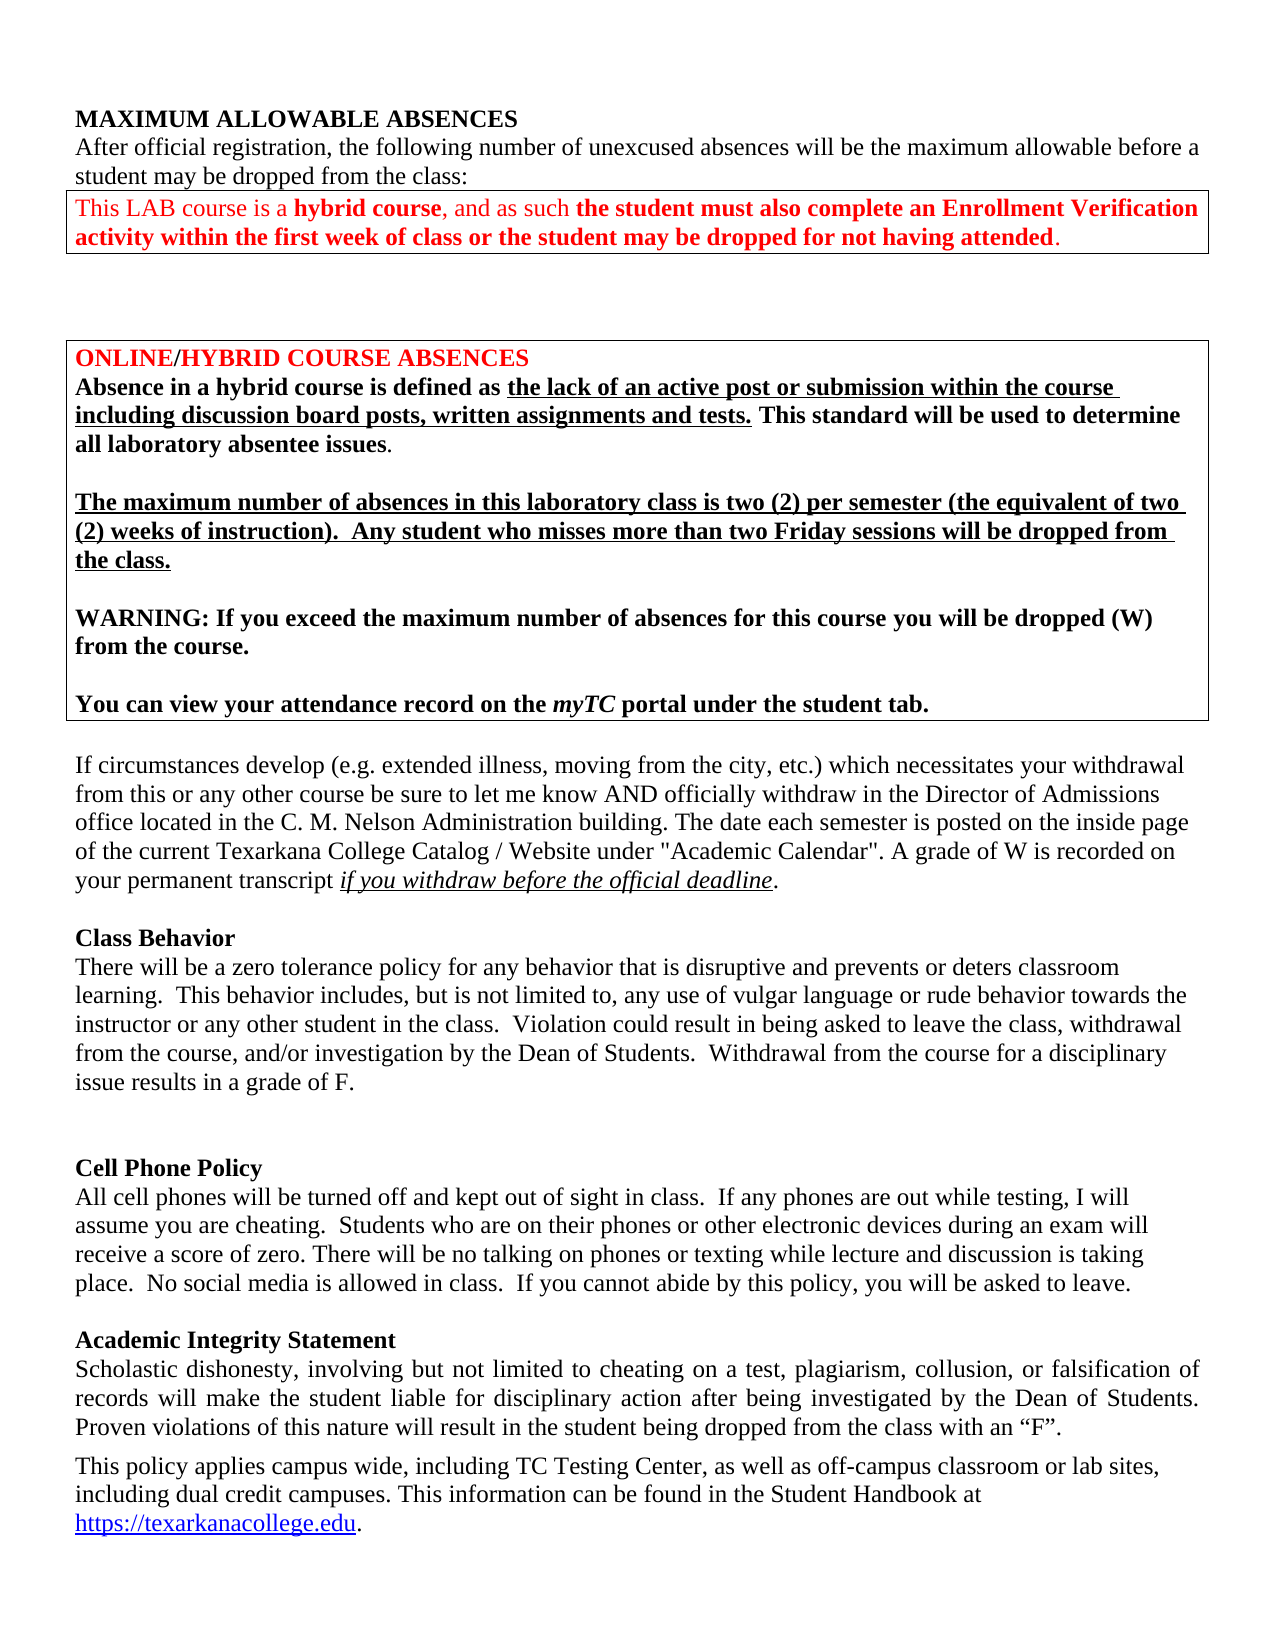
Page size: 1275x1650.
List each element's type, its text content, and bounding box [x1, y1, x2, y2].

text WARNING: If you exceed the maximum number of absences for this course you will be dropped (W) from the course. [67, 599, 1208, 660]
text This LAB course is a hybrid course, and as such the student must also complete an Enrollment Verification activity within the first week of class or the student may be dropped for not having attended. [67, 191, 1208, 253]
text If circumstances develop (e.g. extended illness, moving from the city, etc.) which necessitates your withdrawal from this or any other course be sure to let me know AND officially withdraw in the Director of Admissions office located in the C. M. Nelson Administration building. The date each semester is posted on the inside page of the current Texarkana College Catalog / Website under "Academic Calendar". A grade of W is recorded on your permanent transcript if you withdraw before the official deadline. [75, 750, 1200, 894]
text Class Behavior [75, 923, 1200, 952]
text The maximum number of absences in this laboratory class is two (2) per semester (the equivalent of two (2) weeks of instruction). Any student who misses more than two Friday sessions will be dropped from the class. [67, 484, 1208, 573]
text There will be a zero tolerance policy for any behavior that is disruptive and prevents or deters classroom learning. This behavior includes, but is not limited to, any use of vulgar language or rude behavior towards the instructor or any other student in the class. Violation could result in being asked to leave the class, withdrawal from the course, and/or investigation by the Dean of Students. Withdrawal from the course for a disciplinary issue results in a grade of F. [75, 952, 1200, 1095]
text You can view your attendance record on the myTC portal under the student tab. [67, 686, 1208, 720]
text All cell phones will be turned off and kept out of sight in class. If any phones are out while testing, I will assume you are cheating. Students who are on their phones or other electronic devices during an exam will receive a score of zero. There will be no talking on phones or texting while lecture and discussion is taking place. No social media is allowed in class. If you cannot abide by this policy, you will be asked to leave. [75, 1182, 1200, 1297]
text Academic Integrity Statement [75, 1325, 1200, 1354]
text MAXIMUM ALLOWABLE ABSENCES After official registration, the following number of unexcused absences will be the maximum allowable before a student may be dropped from the class: [75, 104, 1200, 190]
text Scholastic dishonesty, involving but not limited to cheating on a test, plagiarism, collusion, or falsification of records will make the student liable for disciplinary action after being investigated by the Dean of Students. Proven violations of this nature will result in the student being dropped from the class with an “F”. [75, 1354, 1200, 1440]
text ONLINE/HYBRID COURSE ABSENCES Absence in a hybrid course is defined as the lack of an active post or submission within the course including discussion board posts, written assignments and tests. This standard will be used to determine all laboratory absentee issues. [67, 341, 1208, 458]
text Cell Phone Policy [75, 1153, 1200, 1182]
text This policy applies campus wide, including TC Testing Center, as well as off-campus classroom or lab sites, including dual credit campuses. This information can be found in the Student Handbook at https://texarkanacollege.edu. [75, 1451, 1200, 1537]
